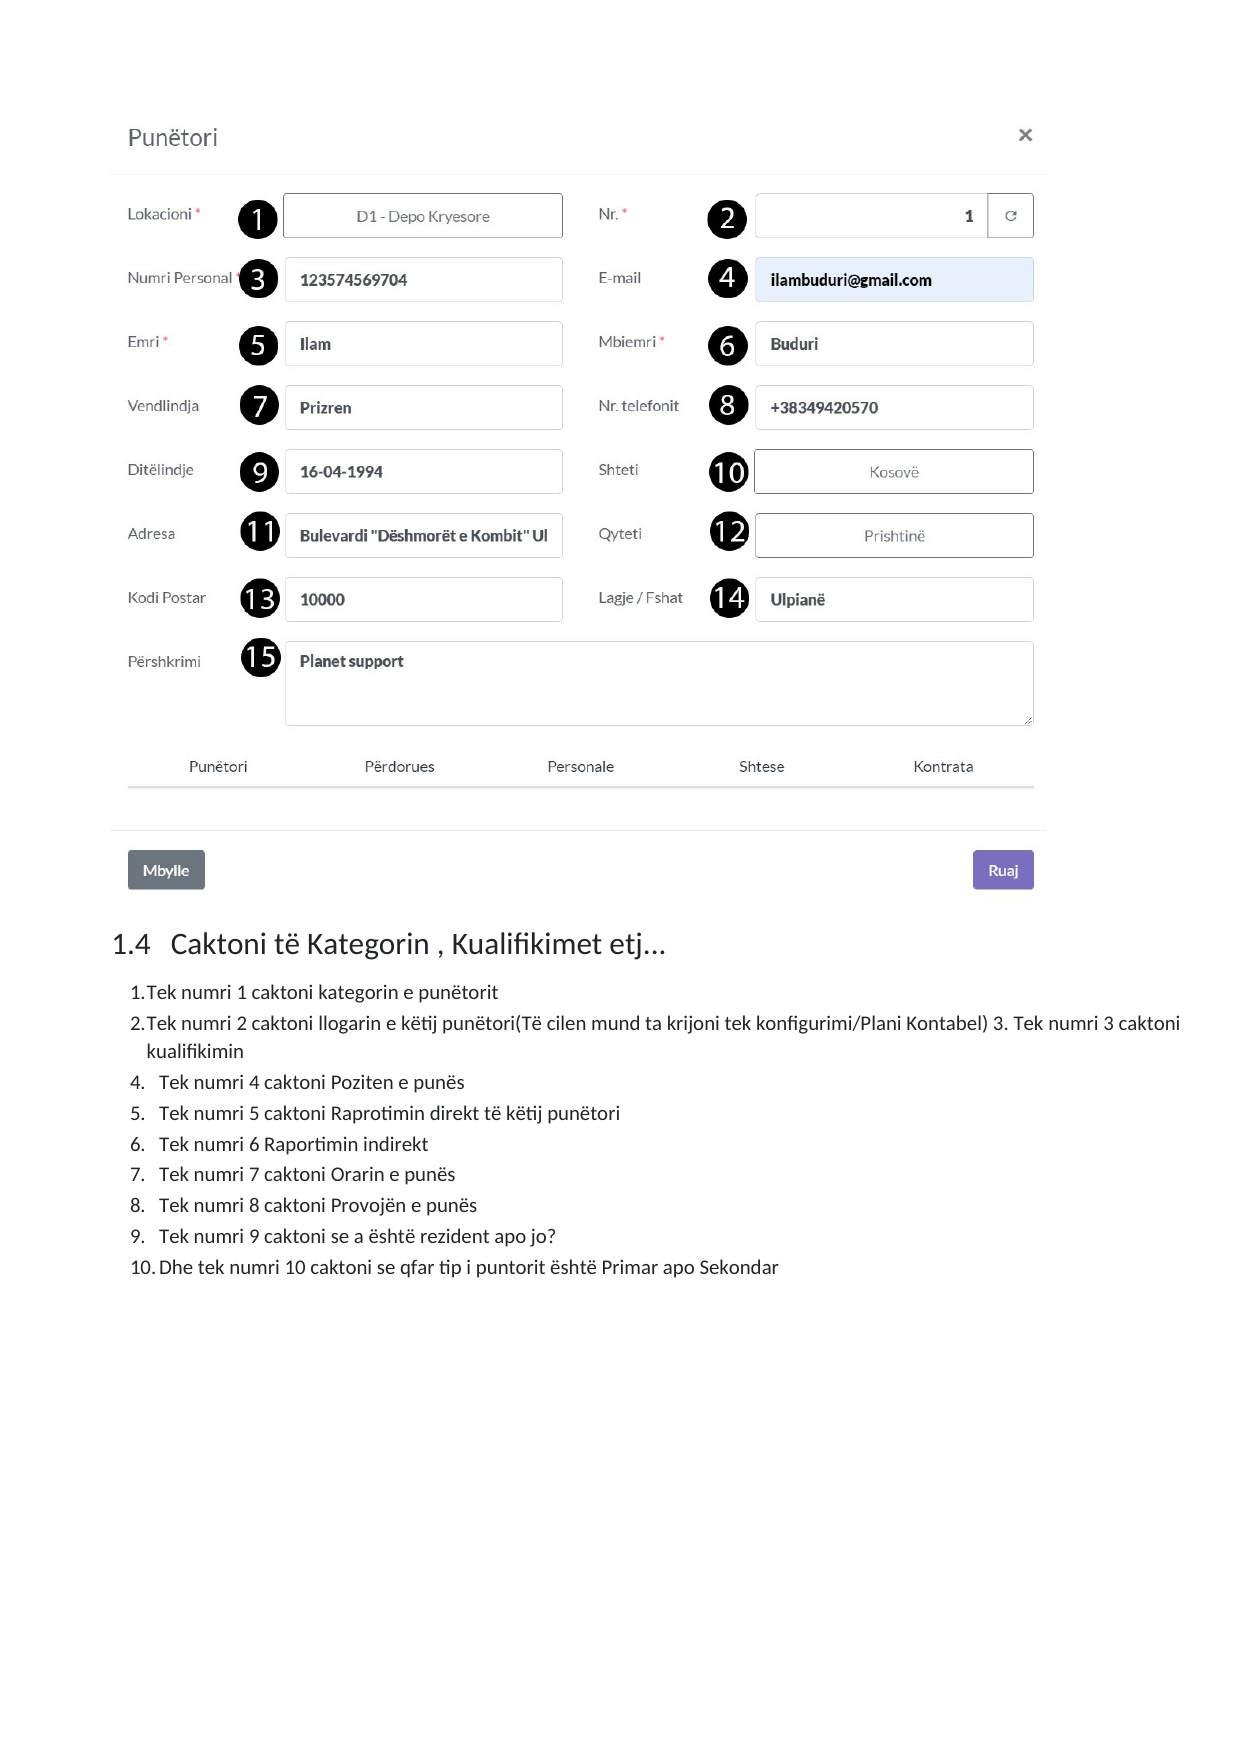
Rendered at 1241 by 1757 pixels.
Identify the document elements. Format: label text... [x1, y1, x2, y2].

list Tek numri 7 caktoni Orarin e punës [130, 1162, 1182, 1187]
list Tek numri 1 caktoni kategorin e punëtorit [130, 979, 1182, 1005]
list Tek numri 4 caktoni Poziten e punës [130, 1069, 1182, 1094]
list Tek numri 5 caktoni Raprotimin direkt të këtij punëtori [130, 1100, 1182, 1125]
list Caktoni të Kategorin , Kualifikimet etj... [111, 924, 1182, 962]
list Tek numri 2 caktoni llogarin e këtij punëtori(Të cilen mund ta krijoni tek konfigurimi/Plani Kontabel) 3. Tek numri 3 caktoni kualifikimin [130, 1010, 1182, 1064]
list Tek numri 6 Raportimin indirekt [130, 1131, 1182, 1156]
list Tek numri 8 caktoni Provojën e punës [130, 1192, 1182, 1218]
list Dhe tek numri 10 caktoni se qfar tip i puntorit është Primar apo Sekondar [130, 1254, 1182, 1279]
picture [110, 118, 1047, 901]
list Tek numri 9 caktoni se a është rezident apo jo? [130, 1223, 1182, 1249]
